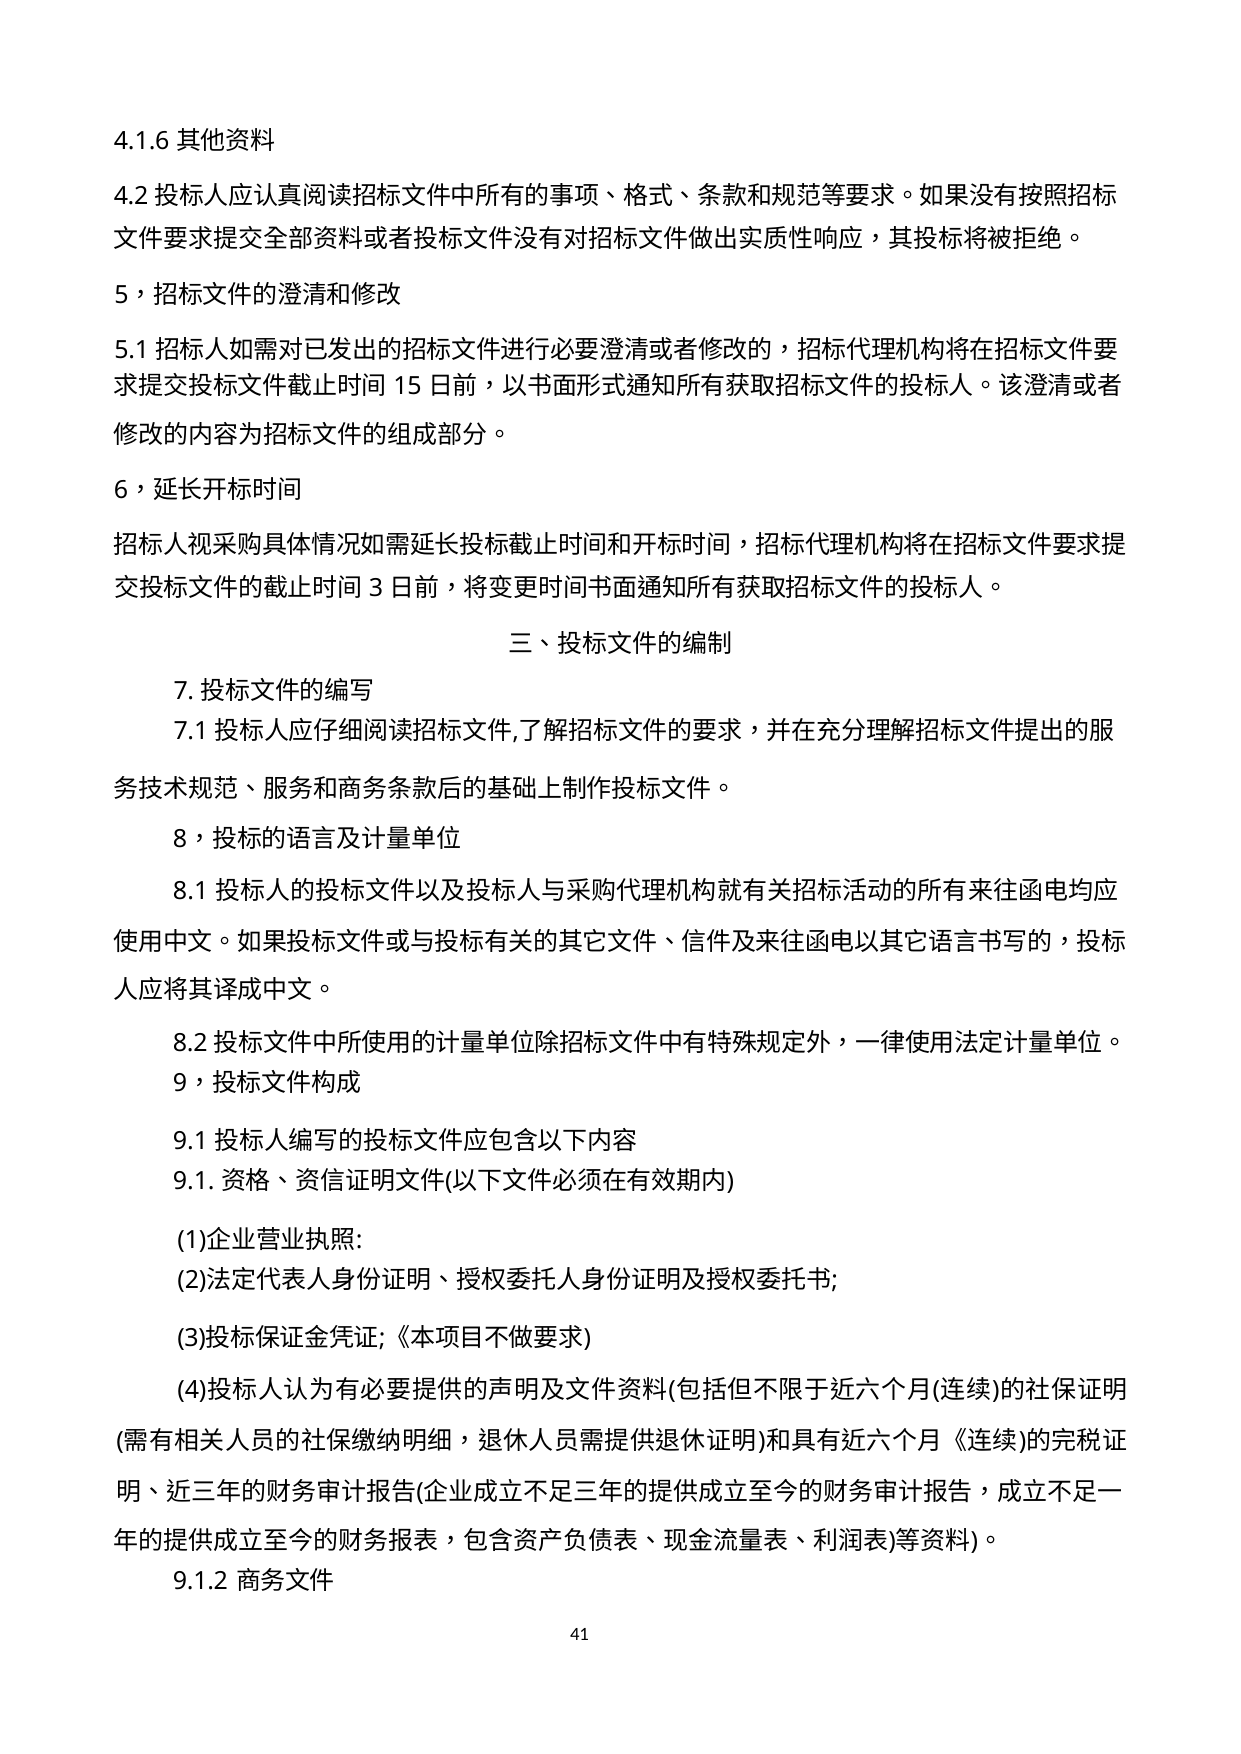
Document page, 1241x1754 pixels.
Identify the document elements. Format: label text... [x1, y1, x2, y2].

text 务技术规范、服务和商务条款后的基础上制作投标文件。 [114, 773, 1136, 804]
text 交投标文件的截止时间 3 日前，将变更时间书面通知所有获取招标文件的投标人。 [114, 572, 1136, 603]
text 修改的内容为招标文件的组成部分。 [113, 418, 1136, 449]
text (2)法定代表人身份证明、授权委托人身份证明及授权委托书; [177, 1273, 1136, 1322]
text 人应将其译成中文。 [114, 974, 1136, 1005]
text (1)企业营业执照: [177, 1223, 1136, 1254]
text 9.1.2 商务文件 [173, 1574, 1136, 1623]
text 年的提供成立至今的财务报表，包含资产负债表、现金流量表、利润表)等资料)。 [114, 1524, 1136, 1555]
text 5，招标文件的澄清和修改 [114, 278, 1136, 309]
text 招标人视采购具体情况如需延长投标截止时间和开标时间，招标代理机构将在招标文件要求提 [114, 529, 1136, 560]
text (4)投标人认为有必要提供的声明及文件资料(包括但不限于近六个月(连续)的社保证明 (需有相关人员的社保缴纳明细，退休人员需提供退休证明)和具有近六个月《连续)的完税证 明、近三年的财务审计报告(企业成立不足三年的提供成立至今的财务审计报告，成立不足一 [116, 1372, 1127, 1508]
text 8，投标的语言及计量单位 [173, 823, 1136, 854]
text 6，延长开标时间 [114, 473, 1136, 504]
text 9.1 投标人编写的投标文件应包含以下内容 [173, 1125, 1136, 1156]
text 9.1. 资格、资信证明文件(以下文件必须在有效期内) [173, 1175, 1136, 1223]
text 三、投标文件的编制 [508, 627, 1136, 658]
text (3)投标保证金凭证;《本项目不做要求) [177, 1322, 1136, 1353]
text 4.1.6 其他资料 [113, 125, 1136, 156]
text 4.2 投标人应认真阅读招标文件中所有的事项、格式、条款和规范等要求。如果没有按照招标 [113, 180, 1136, 211]
text 求提交投标文件截止时间 15 日前，以书面形式通知所有获取招标文件的投标人。该澄清或者 [114, 377, 1136, 418]
text 7.1 投标人应仔细阅读招标文件,了解招标文件的要求，并在充分理解招标文件提出的服 [173, 724, 1136, 773]
text 7. 投标文件的编写 [173, 674, 1136, 706]
text 5.1 招标人如需对已发出的招标文件进行必要澄清或者修改的，招标代理机构将在招标文件要 [114, 333, 1136, 364]
text 8.2 投标文件中所使用的计量单位除招标文件中有特殊规定外，一律使用法定计量单位。 9，投标文件构成 [173, 1024, 1136, 1099]
text 文件要求提交全部资料或者投标文件没有对招标文件做出实质性响应，其投标将被拒绝。 [114, 223, 1136, 254]
text 8.1 投标人的投标文件以及投标人与采购代理机构就有关招标活动的所有来往函电均应 使用中文。如果投标文件或与投标有关的其它文件、信件及来往函电以其它语言书写的，投标 [114, 873, 1127, 958]
